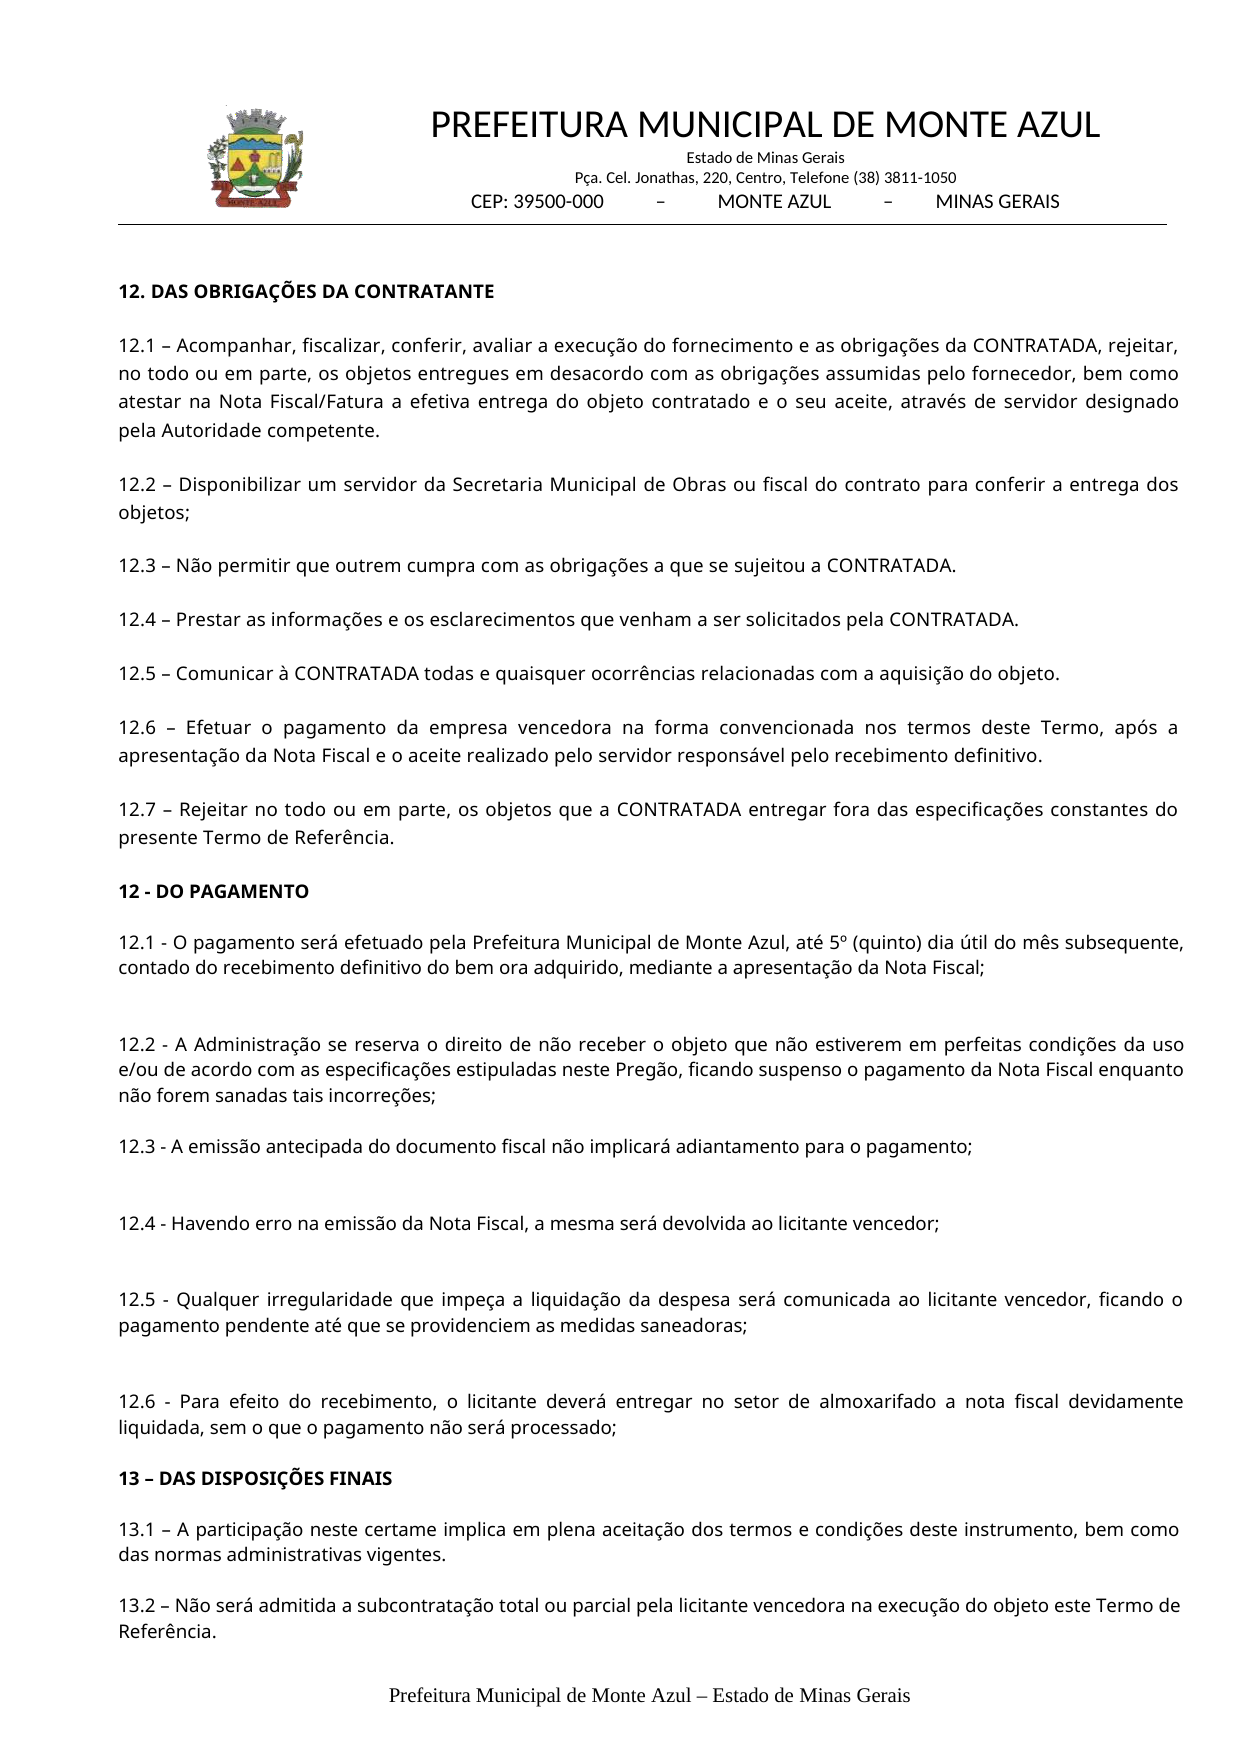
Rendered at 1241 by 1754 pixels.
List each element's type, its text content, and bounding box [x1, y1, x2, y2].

text 12.3 - A emissão antecipada do documento fiscal não implicará adiantamento para o pagamento; [118, 1133, 1185, 1159]
text 13.2 – Não será admitida a subcontratação total ou parcial pela licitante vencedora na execução do objeto este Termo de Referência. [118, 1593, 1181, 1644]
text 12.5 – Comunicar à CONTRATADA todas e quaisquer ocorrências relacionadas com a aquisição do objeto. [118, 660, 1181, 688]
text 12.1 - O pagamento será efetuado pela Prefeitura Municipal de Monte Azul, até 5º (quinto) dia útil do mês subsequente, contado do recebimento definitivo do bem ora adquirido, mediante a apresentação da Nota Fiscal; [118, 929, 1185, 980]
text 12.7 – Rejeitar no todo ou em parte, os objetos que a CONTRATADA entregar fora das especificações constantes do presente Termo de Referência. [118, 796, 1181, 852]
text 12.3 – Não permitir que outrem cumpra com as obrigações a que se sujeitou a CONTRATADA. [118, 553, 1181, 581]
text 12.4 – Prestar as informações e os esclarecimentos que venham a ser solicitados pela CONTRATADA. [118, 607, 1181, 635]
text 13.1 – A participação neste certame implica em plena aceitação dos termos e condições deste instrumento, bem como das normas administrativas vigentes. [118, 1516, 1181, 1567]
text 12.1 – Acompanhar, fiscalizar, conferir, avaliar a execução do fornecimento e as obrigações da CONTRATADA, rejeitar, no todo ou em parte, os objetos entregues em desacordo com as obrigações assumidas pelo fornecedor, bem como atestar na Nota Fiscal/Fatura a efetiva entrega do objeto contratado e o seu aceite, através de servidor designado pela Autoridade competente. [118, 332, 1181, 445]
text 13 – DAS DISPOSIÇÕES FINAIS [118, 1465, 1181, 1491]
picture [206, 105, 304, 208]
text 12. DAS OBRIGAÇÕES DA CONTRATANTE [118, 279, 1181, 307]
text 12.2 - A Administração se reserva o direito de não receber o objeto que não estiverem em perfeitas condições da uso e/ou de acordo com as especificações estipuladas neste Pregão, ficando suspenso o pagamento da Nota Fiscal enquanto não forem sanadas tais incorreções; [118, 1031, 1185, 1108]
text 12.5 - Qualquer irregularidade que impeça a liquidação da despesa será comunicada ao licitante vencedor, ficando o pagamento pendente até que se providenciem as medidas saneadoras; [118, 1286, 1185, 1337]
text 12.4 - Havendo erro na emissão da Nota Fiscal, a mesma será devolvida ao licitante vencedor; [118, 1210, 1185, 1235]
text 12 - DO PAGAMENTO [118, 878, 1181, 903]
text 12.6 – Efetuar o pagamento da empresa vencedora na forma convencionada nos termos deste Termo, após a apresentação da Nota Fiscal e o aceite realizado pelo servidor responsável pelo recebimento definitivo. [118, 714, 1181, 771]
text 12.2 – Disponibilizar um servidor da Secretaria Municipal de Obras ou fiscal do contrato para conferir a entrega dos objetos; [118, 471, 1181, 527]
text 12.6 - Para efeito do recebimento, o licitante deverá entregar no setor de almoxarifado a nota fiscal devidamente liquidada, sem o que o pagamento não será processado; [118, 1388, 1185, 1439]
